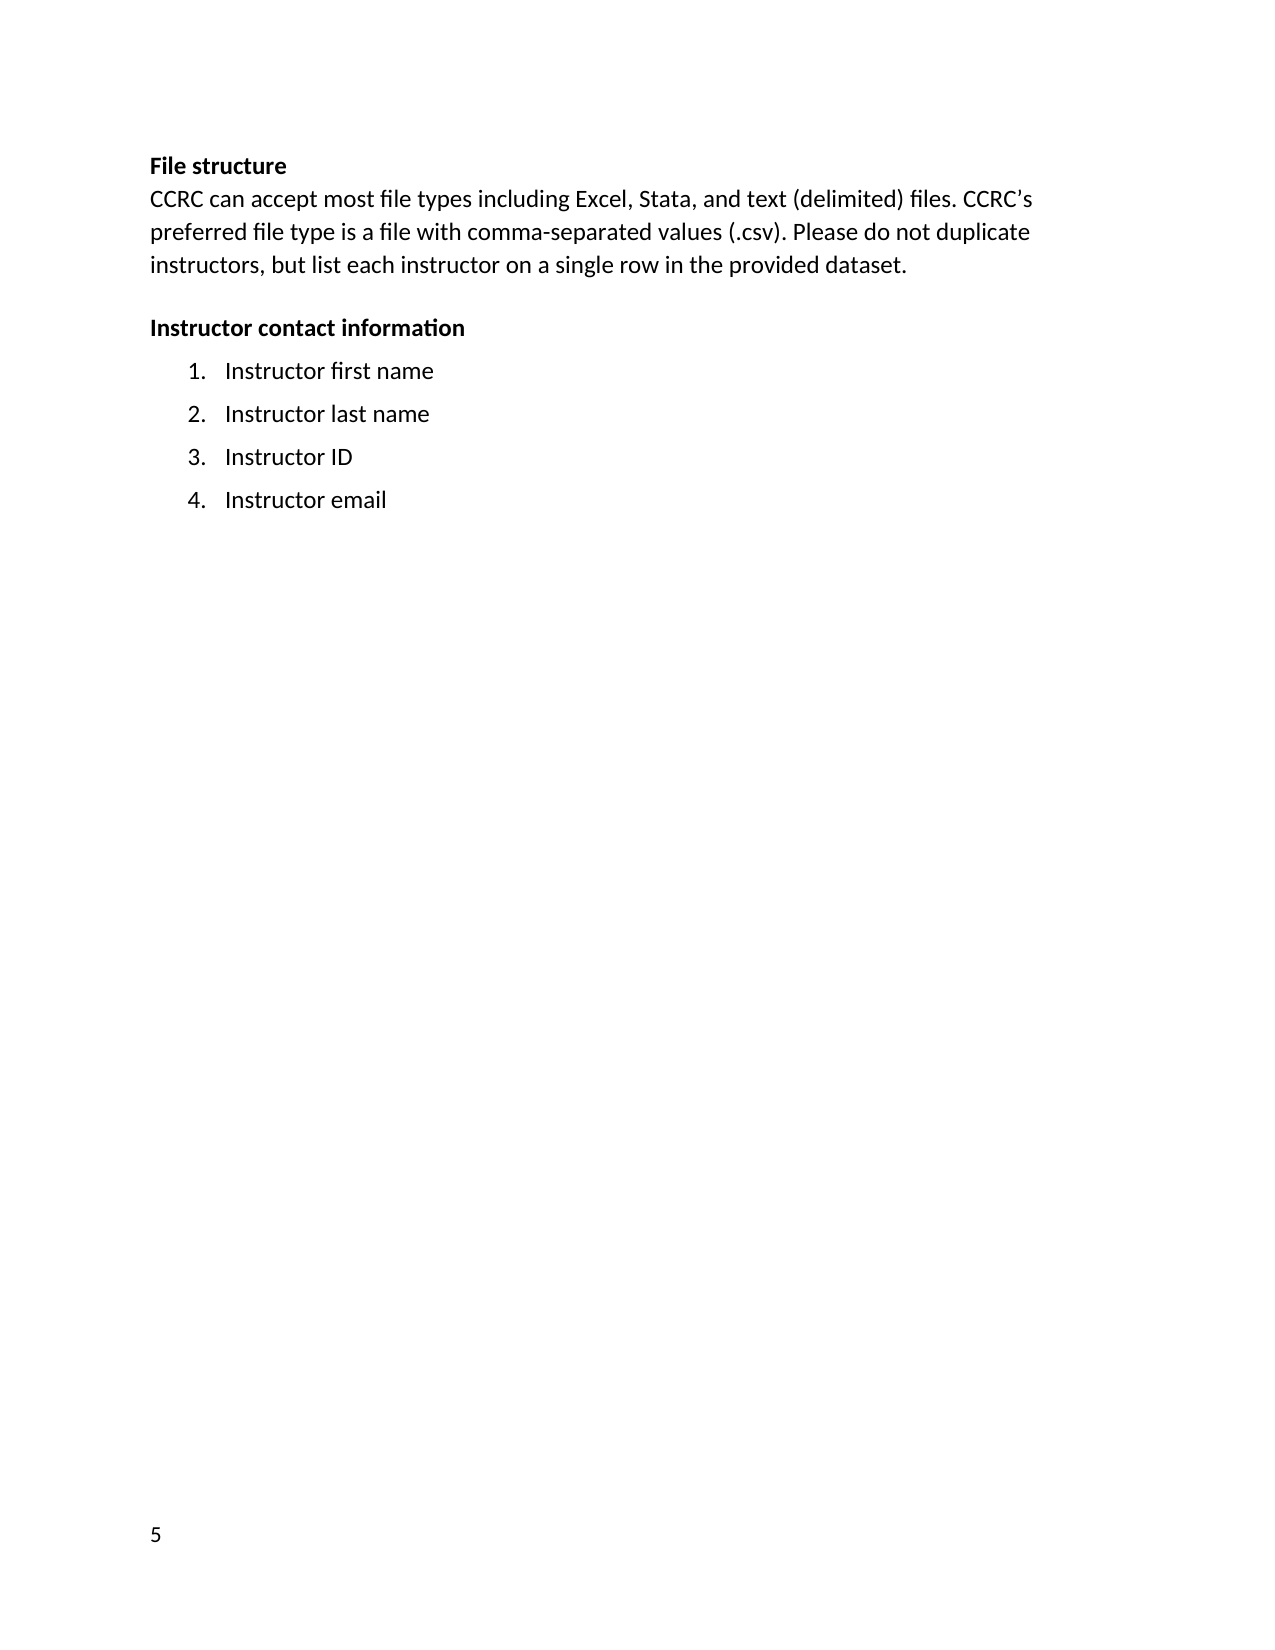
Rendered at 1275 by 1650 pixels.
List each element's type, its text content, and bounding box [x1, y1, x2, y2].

list Instructor ID [187, 441, 1125, 472]
list Instructor last name [187, 398, 1125, 429]
text CCRC can accept most file types including Excel, Stata, and text (delimited) files. CCRC’s preferred file type is a file with comma-separated values (.csv). Please do not duplicate instructors, but list each instructor on a single row in the provided dataset. [150, 183, 1125, 279]
list Instructor first name [187, 355, 1125, 386]
text File structure [150, 150, 1125, 181]
list Instructor email [187, 484, 1125, 515]
text Instructor contact information [150, 312, 1125, 343]
